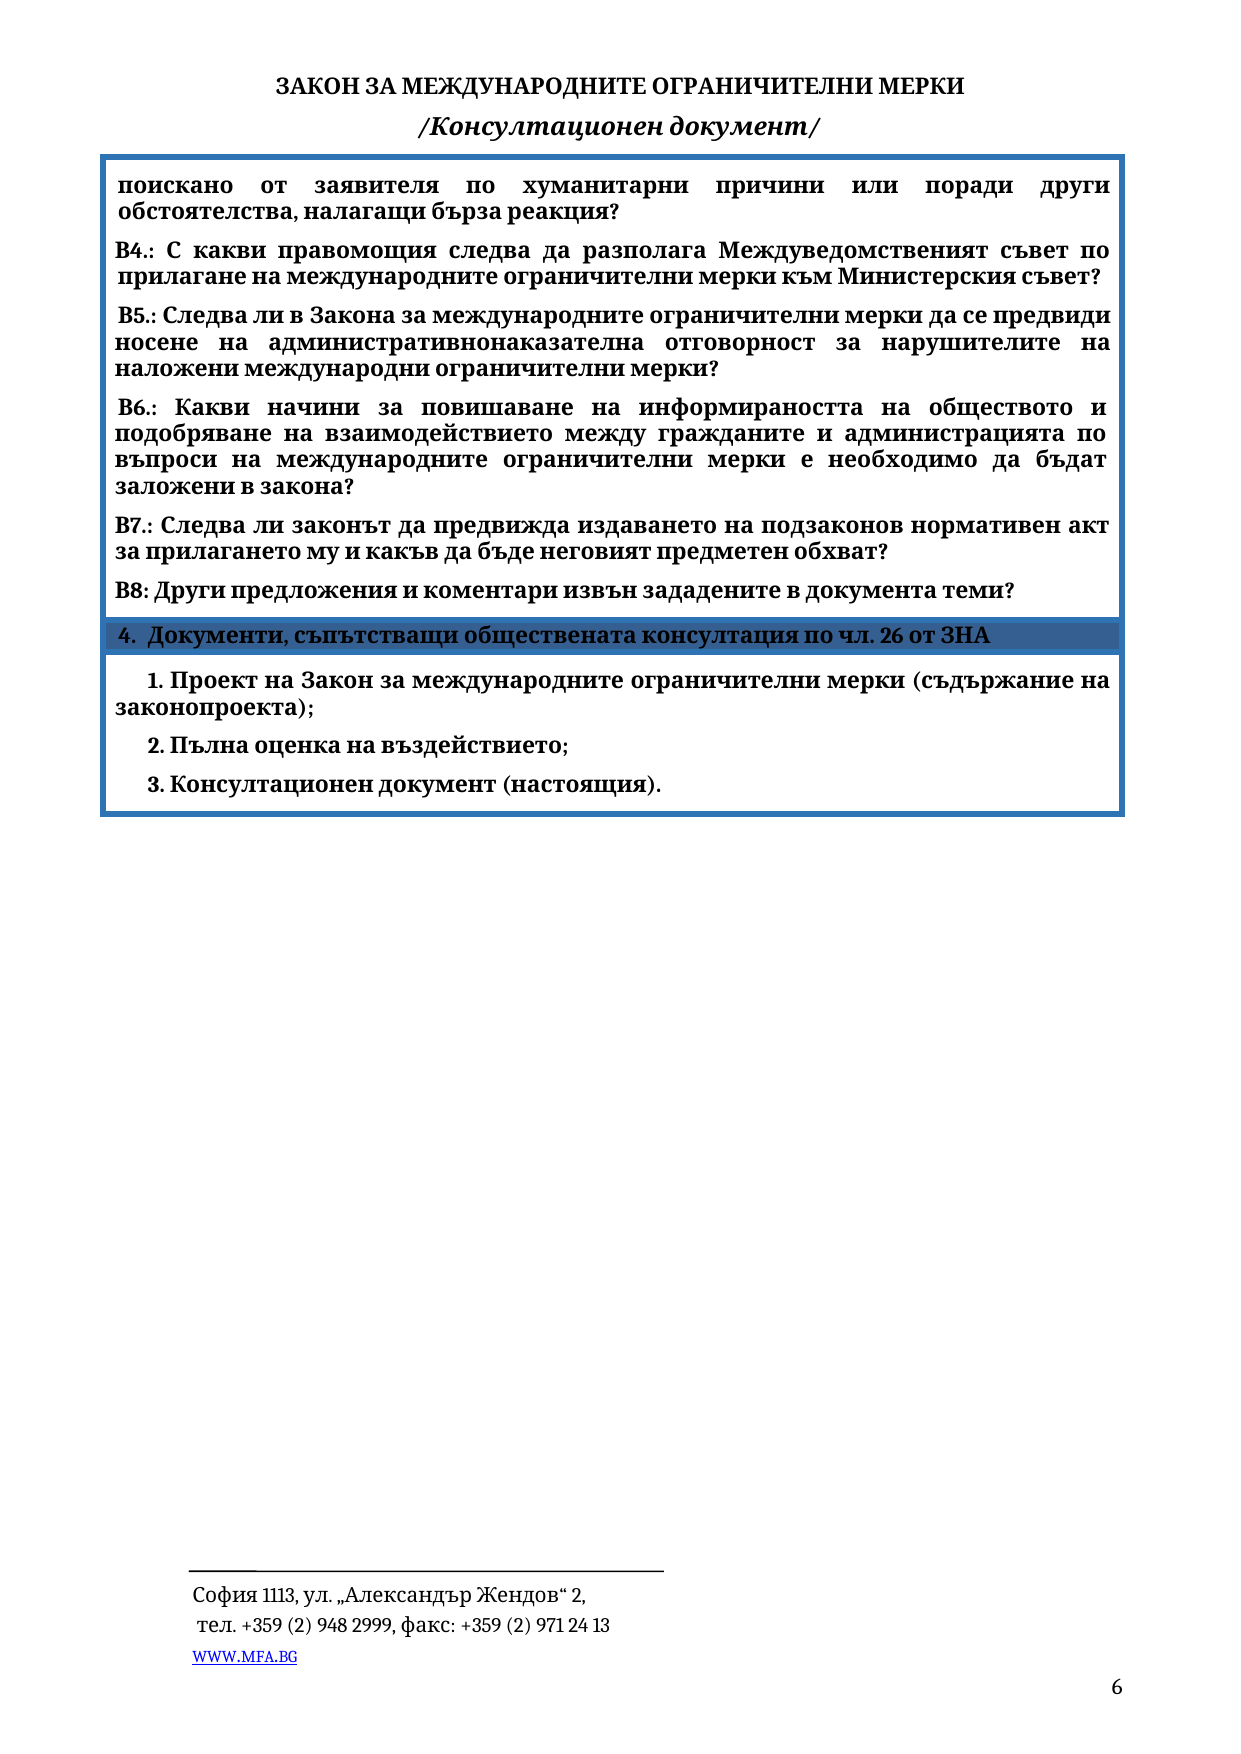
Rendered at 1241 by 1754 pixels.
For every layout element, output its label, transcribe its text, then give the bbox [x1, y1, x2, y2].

table_cell 1. Проект на Закон за международните ограничителни мерки (съдържание на законопроекта); 2. Пълна оценка на въздействието; 3. Консултационен документ (настоящия). [106, 655, 1119, 811]
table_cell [106, 160, 1119, 617]
table_cell Документи, съпътстващи обществената консултация по чл. 26 от ЗНА [106, 623, 1119, 649]
